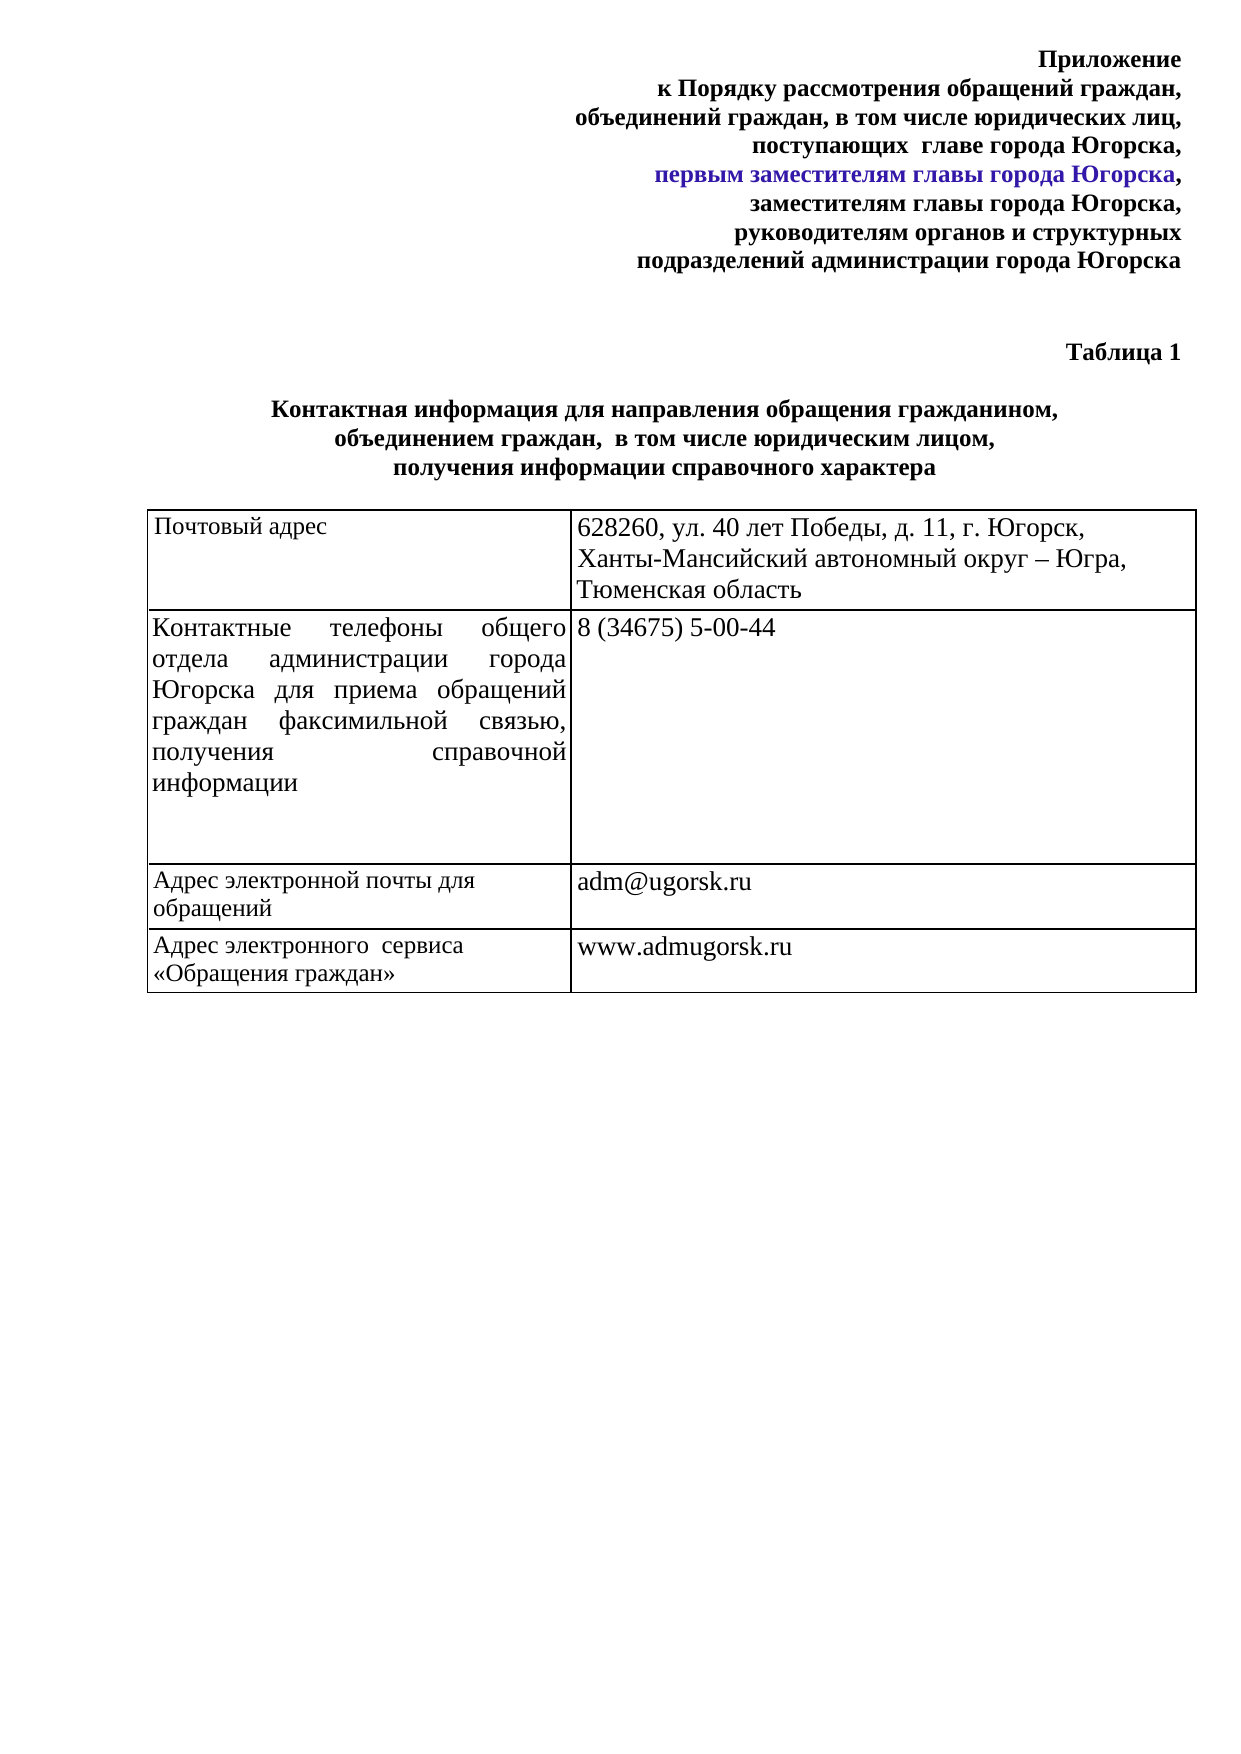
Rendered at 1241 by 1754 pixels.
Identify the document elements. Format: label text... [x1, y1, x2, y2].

text поступающих главе города Югорска, [148, 131, 1181, 159]
table_header Почтовый адрес [148, 511, 570, 609]
text Контактная информация для направления обращения гражданином, [148, 394, 1181, 423]
text объединением граждан, в том числе юридическим лицом, [148, 423, 1181, 452]
text первым заместителям главы города Югорска, [148, 159, 1181, 188]
text к Порядку рассмотрения обращений граждан, [148, 73, 1181, 102]
table_cell Адрес электронного сервиса «Обращения граждан» [148, 929, 570, 992]
table_cell Контактные телефоны общего отдела администрации города Югорска для приема обращений граждан факсимильной связью, получения справочной информации [148, 610, 570, 863]
table_header 628260, ул. 40 лет Победы, д. 11, г. Югорск, Ханты-Мансийский автономный округ – Югра, Тюменская область [572, 511, 1195, 609]
text Приложение [148, 44, 1181, 73]
text получения информации справочного характера [148, 452, 1181, 480]
text подразделений администрации города Югорска [148, 246, 1181, 274]
table_cell 8 (34675) 5-00-44 [572, 611, 1195, 863]
table_cell www.admugorsk.ru [572, 930, 1195, 992]
text заместителям главы города Югорска, [148, 188, 1181, 217]
text руководителям органов и структурных [148, 217, 1181, 246]
text объединений граждан, в том числе юридических лиц, [148, 102, 1181, 131]
table_cell Адрес электронной почты для обращений [148, 864, 570, 928]
text Таблица 1 [978, 337, 1181, 365]
table_cell adm@ugorsk.ru [572, 865, 1195, 928]
